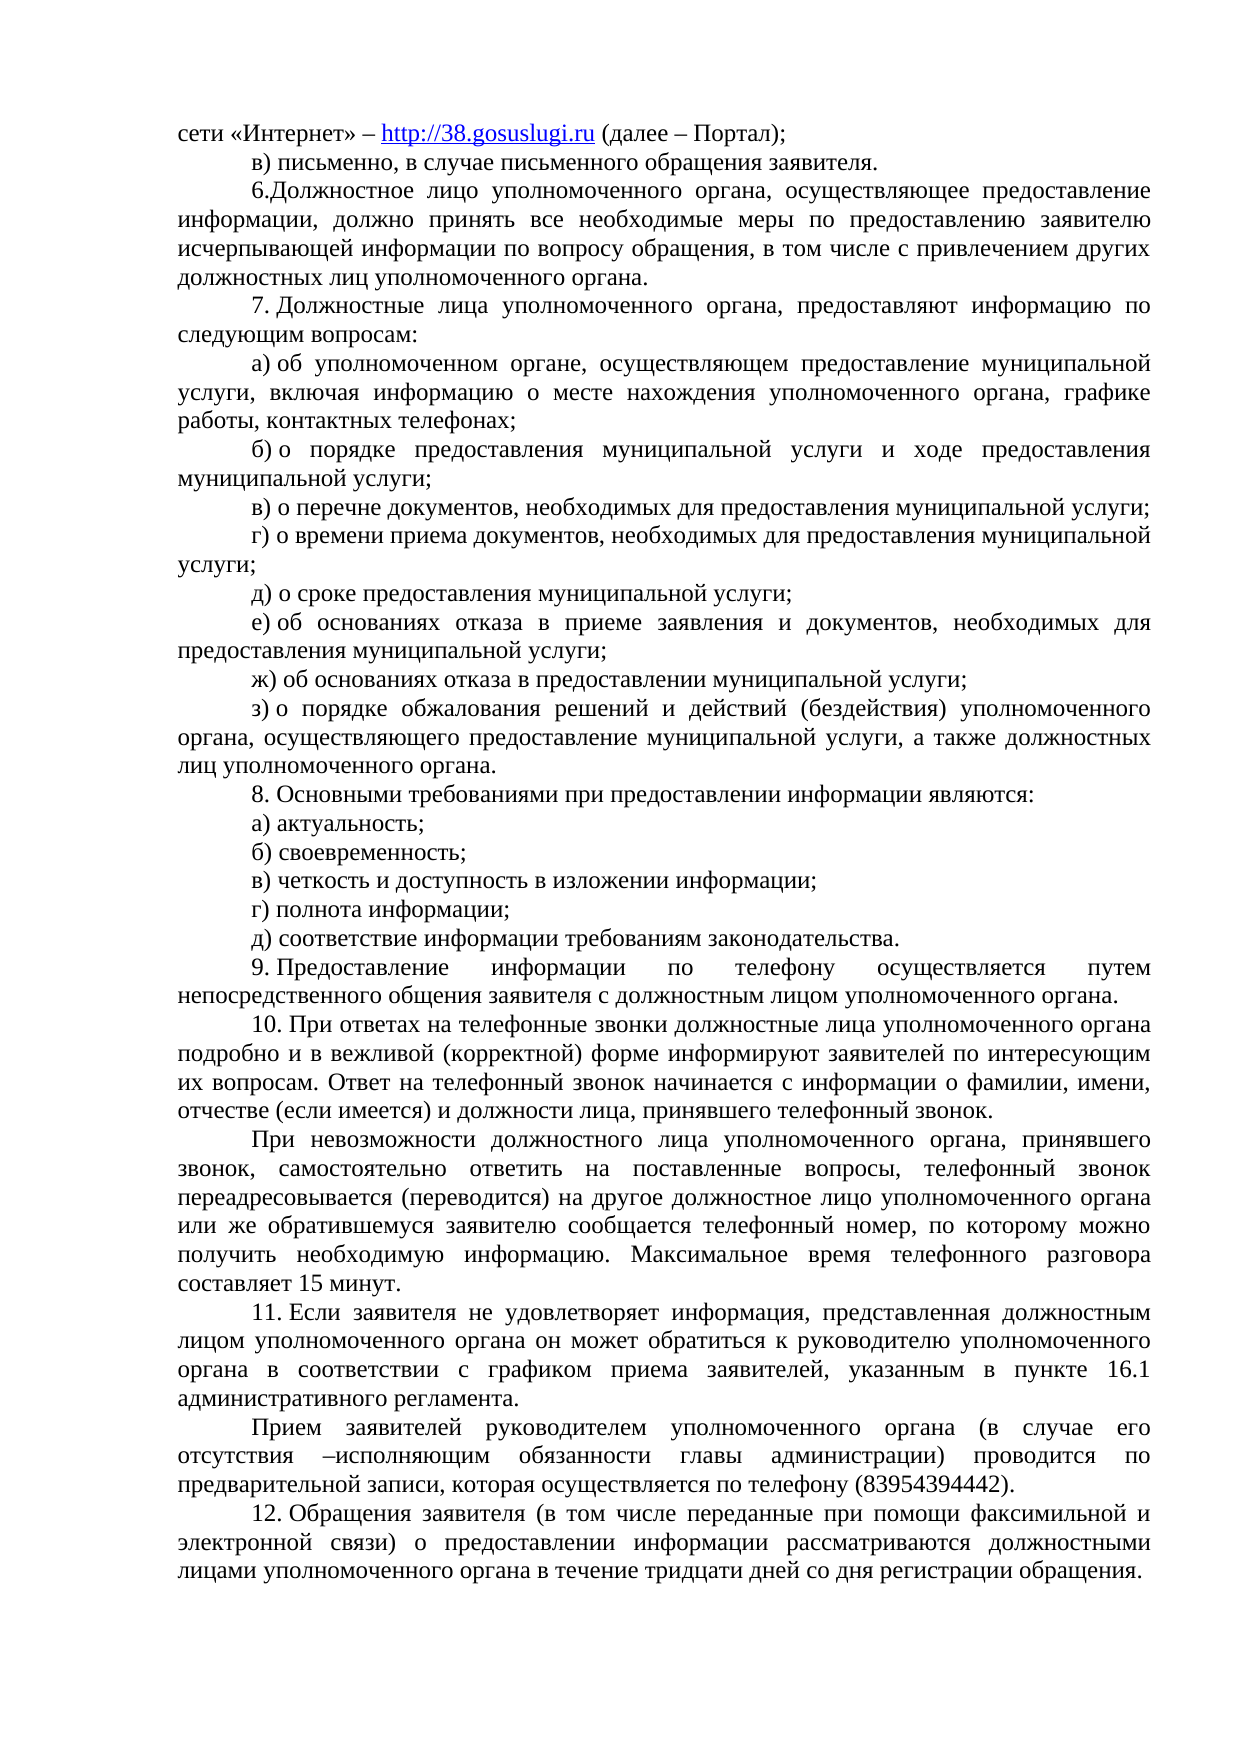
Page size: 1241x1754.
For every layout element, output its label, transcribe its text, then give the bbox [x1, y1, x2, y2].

text е) об основаниях отказа в приеме заявления и документов, необходимых для предоставления муниципальной услуги; [177, 607, 1152, 664]
text з) о порядке обжалования решений и действий (бездействия) уполномоченного органа, осуществляющего предоставление муниципальной услуги, а также должностных лиц уполномоченного органа. [177, 693, 1152, 779]
text 8. Основными требованиями при предоставлении информации являются: [177, 779, 1152, 808]
text а) актуальность; [177, 808, 1152, 837]
text При невозможности должностного лица уполномоченного органа, принявшего звонок, самостоятельно ответить на поставленные вопросы, телефонный звонок переадресовывается (переводится) на другое должностное лицо уполномоченного органа или же обратившемуся заявителю сообщается телефонный номер, по которому можно получить необходимую информацию. Максимальное время телефонного разговора составляет 15 минут. [177, 1124, 1152, 1297]
text д) соответствие информации требованиям законодательства. [177, 923, 1152, 952]
text 9. Предоставление информации по телефону осуществляется путем непосредственного общения заявителя с должностным лицом уполномоченного органа. [177, 952, 1152, 1009]
text г) о времени приема документов, необходимых для предоставления муниципальной услуги; [177, 521, 1152, 578]
text в) четкость и доступность в изложении информации; [177, 866, 1152, 894]
text 7. Должностные лица уполномоченного органа, предоставляют информацию по следующим вопросам: [177, 291, 1152, 348]
text б) своевременность; [177, 837, 1152, 866]
text 12. Обращения заявителя (в том числе переданные при помощи факсимильной и электронной связи) о предоставлении информации рассматриваются должностными лицами уполномоченного органа в течение тридцати дней со дня регистрации обращения. [177, 1498, 1152, 1584]
text ж) об основаниях отказа в предоставлении муниципальной услуги; [177, 664, 1152, 693]
text Прием заявителей руководителем уполномоченного органа (в случае его отсутствия –исполняющим обязанности главы администрации) проводится по предварительной записи, которая осуществляется по телефону (83954394442). [177, 1412, 1152, 1498]
text г) полнота информации; [177, 894, 1152, 923]
text а) об уполномоченном органе, осуществляющем предоставление муниципальной услуги, включая информацию о месте нахождения уполномоченного органа, графике работы, контактных телефонах; [177, 348, 1152, 434]
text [177, 118, 1152, 147]
text 10. При ответах на телефонные звонки должностные лица уполномоченного органа подробно и в вежливой (корректной) форме информируют заявителей по интересующим их вопросам. Ответ на телефонный звонок начинается с информации о фамилии, имени, отчестве (если имеется) и должности лица, принявшего телефонный звонок. [177, 1009, 1152, 1124]
text д) о сроке предоставления муниципальной услуги; [177, 578, 1152, 607]
text б) о порядке предоставления муниципальной услуги и ходе предоставления муниципальной услуги; [177, 434, 1152, 492]
text в) о перечне документов, необходимых для предоставления муниципальной услуги; [177, 492, 1152, 521]
text 6.Должностное лицо уполномоченного органа, осуществляющее предоставление информации, должно принять все необходимые меры по предоставлению заявителю исчерпывающей информации по вопросу обращения, в том числе с привлечением других должностных лиц уполномоченного органа. [177, 176, 1152, 291]
text 11. Если заявителя не удовлетворяет информация, представленная должностным лицом уполномоченного органа он может обратиться к руководителю уполномоченного органа в соответствии с графиком приема заявителей, указанным в пункте 16.1 административного регламента. [177, 1297, 1152, 1412]
text в) письменно, в случае письменного обращения заявителя. [177, 147, 1152, 176]
